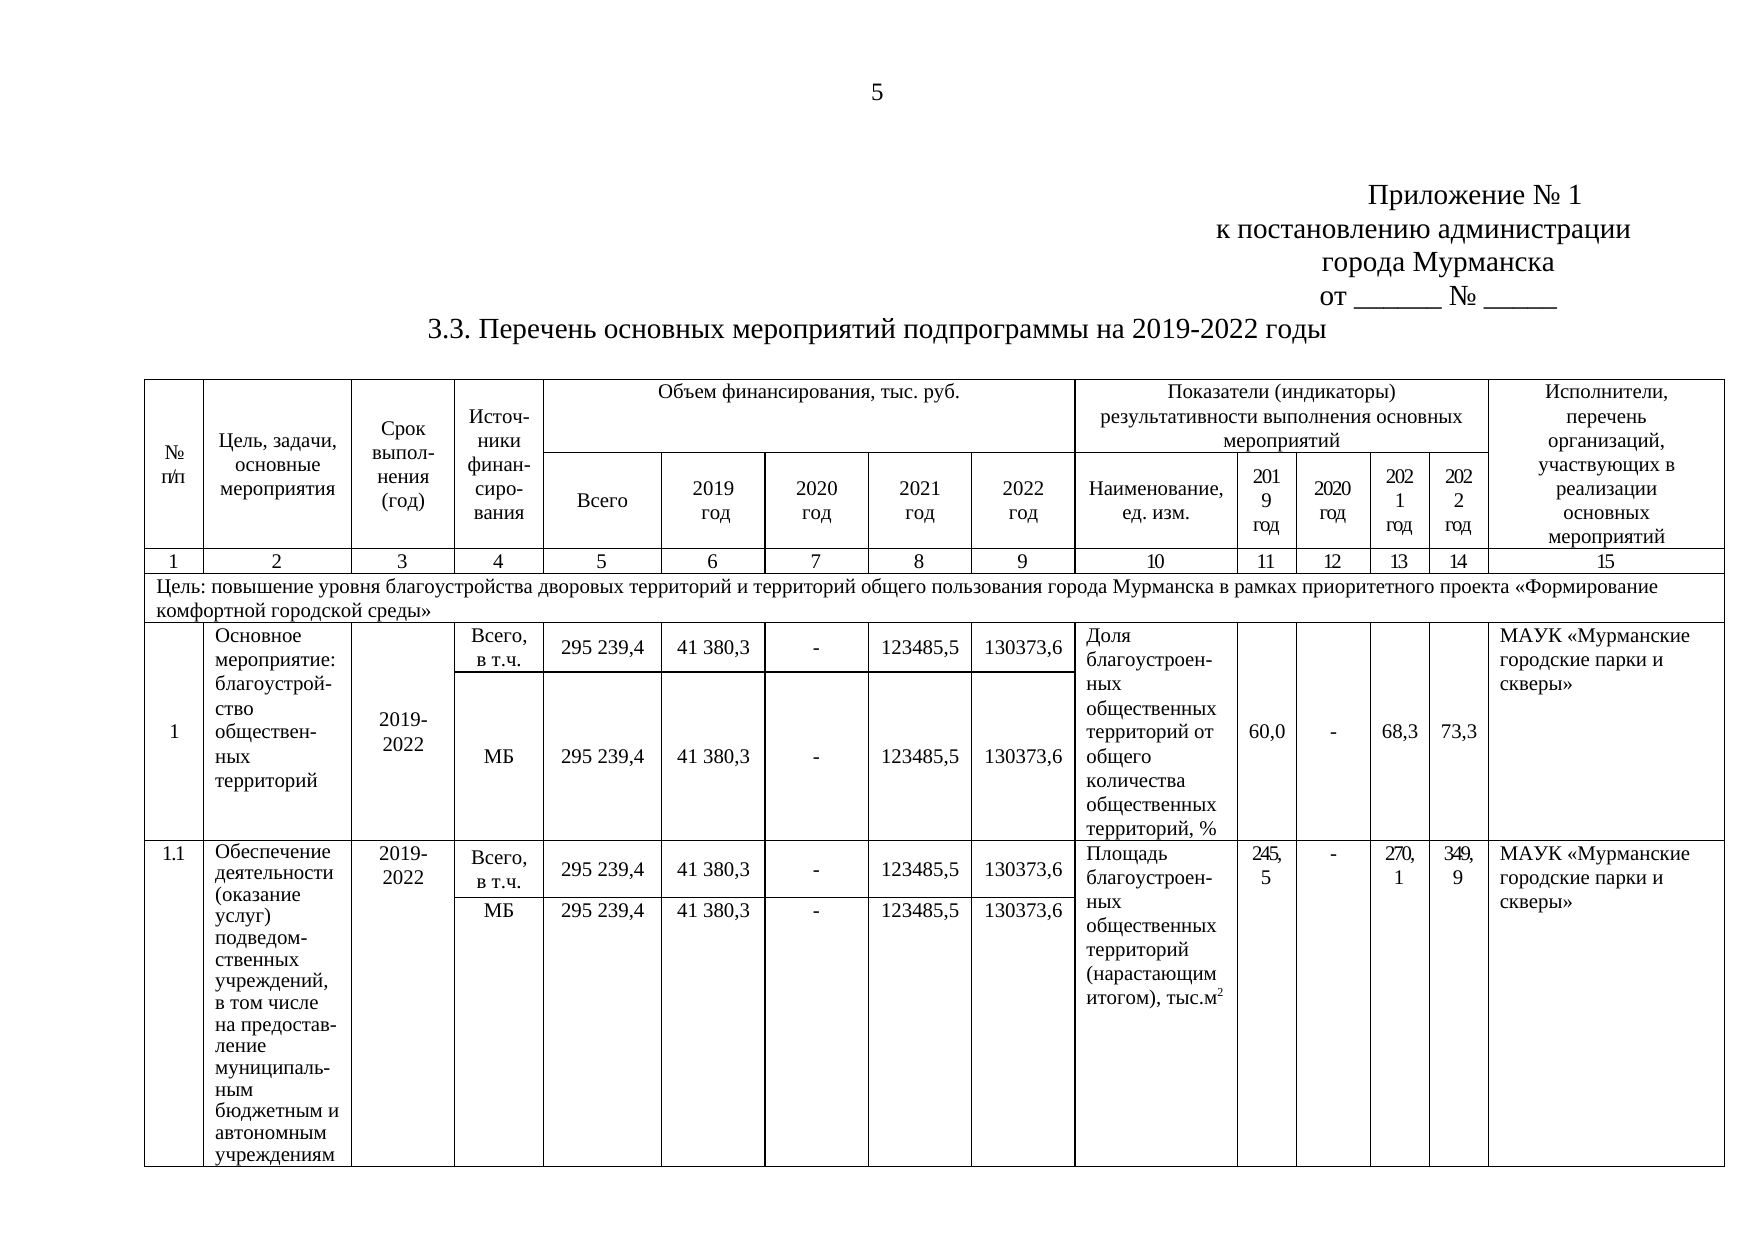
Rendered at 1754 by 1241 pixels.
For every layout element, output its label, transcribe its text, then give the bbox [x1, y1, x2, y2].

table_cell 41 380,3 [662, 623, 764, 671]
table_cell 1.1 [145, 841, 203, 1166]
table_cell 295 239,4 [544, 841, 661, 897]
text от ______ № _____ [1240, 278, 1636, 311]
table_cell 2022 год [972, 453, 1074, 548]
table_cell Всего [544, 453, 661, 548]
table_cell 295 239,4 [544, 623, 661, 671]
table_cell 15 [1489, 549, 1724, 573]
table_cell 41 380,3 [662, 673, 764, 840]
table_cell 2019-2022 [352, 623, 454, 840]
table_cell 123485,5 [869, 623, 971, 671]
table_cell Всего, в т.ч. [455, 623, 543, 671]
table_cell 8 [869, 549, 971, 573]
table_cell 4 [455, 549, 543, 573]
table_cell 123485,5 [869, 841, 971, 897]
table_cell 60,0 [1238, 623, 1296, 840]
text к постановлению администрации [1211, 211, 1636, 244]
table_header Исполнители, перечень организаций, участвующих в реализации основных мероприятий [1489, 380, 1724, 548]
table_cell 2020 год [1297, 453, 1370, 548]
table_cell 5 [544, 549, 661, 573]
table_cell 2019-2022 [352, 841, 454, 1166]
table_cell 295 239,4 [544, 673, 661, 840]
table_cell 3 [352, 549, 454, 573]
text Приложение № 1 [1240, 177, 1636, 211]
table_cell 14 [1430, 549, 1488, 573]
table_cell Основное мероприятие: благоустрой-ство обществен-ных территорий [204, 623, 351, 840]
table_cell 11 [1238, 549, 1296, 573]
table_cell - [766, 673, 868, 840]
table_cell 41 380,3 [662, 898, 764, 1166]
table_cell 2021 год [1371, 453, 1429, 548]
table_cell 12 [1297, 549, 1370, 573]
table_cell 2019 год [662, 453, 764, 548]
text города Мурманска [1240, 244, 1636, 278]
table_cell 245,5 [1238, 841, 1296, 1166]
table_cell 295 239,4 [544, 898, 661, 1166]
table_cell - [1297, 841, 1370, 1166]
text 3.3. Перечень основных мероприятий подпрограммы на 2019-2022 годы [118, 311, 1636, 345]
table_cell 123485,5 [869, 673, 971, 840]
table_header Источ-ники финан-сиро-вания [455, 380, 543, 548]
table_cell МБ [455, 673, 543, 840]
table_cell 2022 год [1430, 453, 1488, 548]
table_cell Обеспечение деятельности (оказание услуг) подведом-ственных учреждений, в том числе на предостав-ление муниципаль-ным бюджетным и автономным учреждениям субсидий [204, 841, 351, 1166]
table_cell 2021 год [869, 453, 971, 548]
table_cell МАУК «Мурманские городские парки и скверы» [1489, 623, 1724, 840]
table_cell Доля благоустроен-ных общественных территорий от общего количества общественных территорий, % [1076, 623, 1237, 840]
table_header № п/п [145, 380, 203, 548]
table_cell Наименование, ед. изм. [1076, 453, 1237, 548]
table_cell 1 [145, 549, 203, 573]
table_header Срок выпол-нения (год) [352, 380, 454, 548]
table_cell 41 380,3 [662, 841, 764, 897]
table_cell Всего, в т.ч. [455, 841, 543, 897]
table_cell 68,3 [1371, 623, 1429, 840]
table_cell - [766, 623, 868, 671]
table_cell - [766, 898, 868, 1166]
table_header Объем финансирования, тыс. руб. [544, 380, 1074, 452]
table_cell 130373,6 [972, 673, 1074, 840]
table_cell 10 [1076, 549, 1237, 573]
table_cell 270,1 [1371, 841, 1429, 1166]
table_cell - [766, 841, 868, 897]
table_cell Цель: повышение уровня благоустройства дворовых территорий и территорий общего пользования города Мурманска в рамках приоритетного проекта «Формирование комфортной городской среды» [145, 574, 1724, 622]
table_cell 1 [145, 623, 203, 840]
table_cell 123485,5 [869, 898, 971, 1166]
table_cell 349,9 [1430, 841, 1488, 1166]
table_cell 9 [972, 549, 1074, 573]
table_cell 130373,6 [972, 841, 1074, 897]
table_cell 6 [662, 549, 764, 573]
table_cell 2019 год [1238, 453, 1296, 548]
table_cell 130373,6 [972, 898, 1074, 1166]
table_cell 2 [204, 549, 351, 573]
table_cell 13 [1371, 549, 1429, 573]
table_cell Площадь благоустроен-ных общественных территорий (нарастающим итогом), тыс.м2 [1076, 841, 1237, 1166]
table_cell 2020 год [766, 453, 868, 548]
table_cell - [1297, 623, 1370, 840]
table_cell МАУК «Мурманские городские парки и скверы» [1489, 841, 1724, 1166]
table_cell МБ [455, 898, 543, 1166]
table_cell 7 [766, 549, 868, 573]
table_header Показатели (индикаторы) результативности выполнения основных мероприятий [1076, 380, 1488, 452]
table_header Цель, задачи, основные мероприятия [204, 380, 351, 548]
table_cell 73,3 [1430, 623, 1488, 840]
table_cell 130373,6 [972, 623, 1074, 671]
